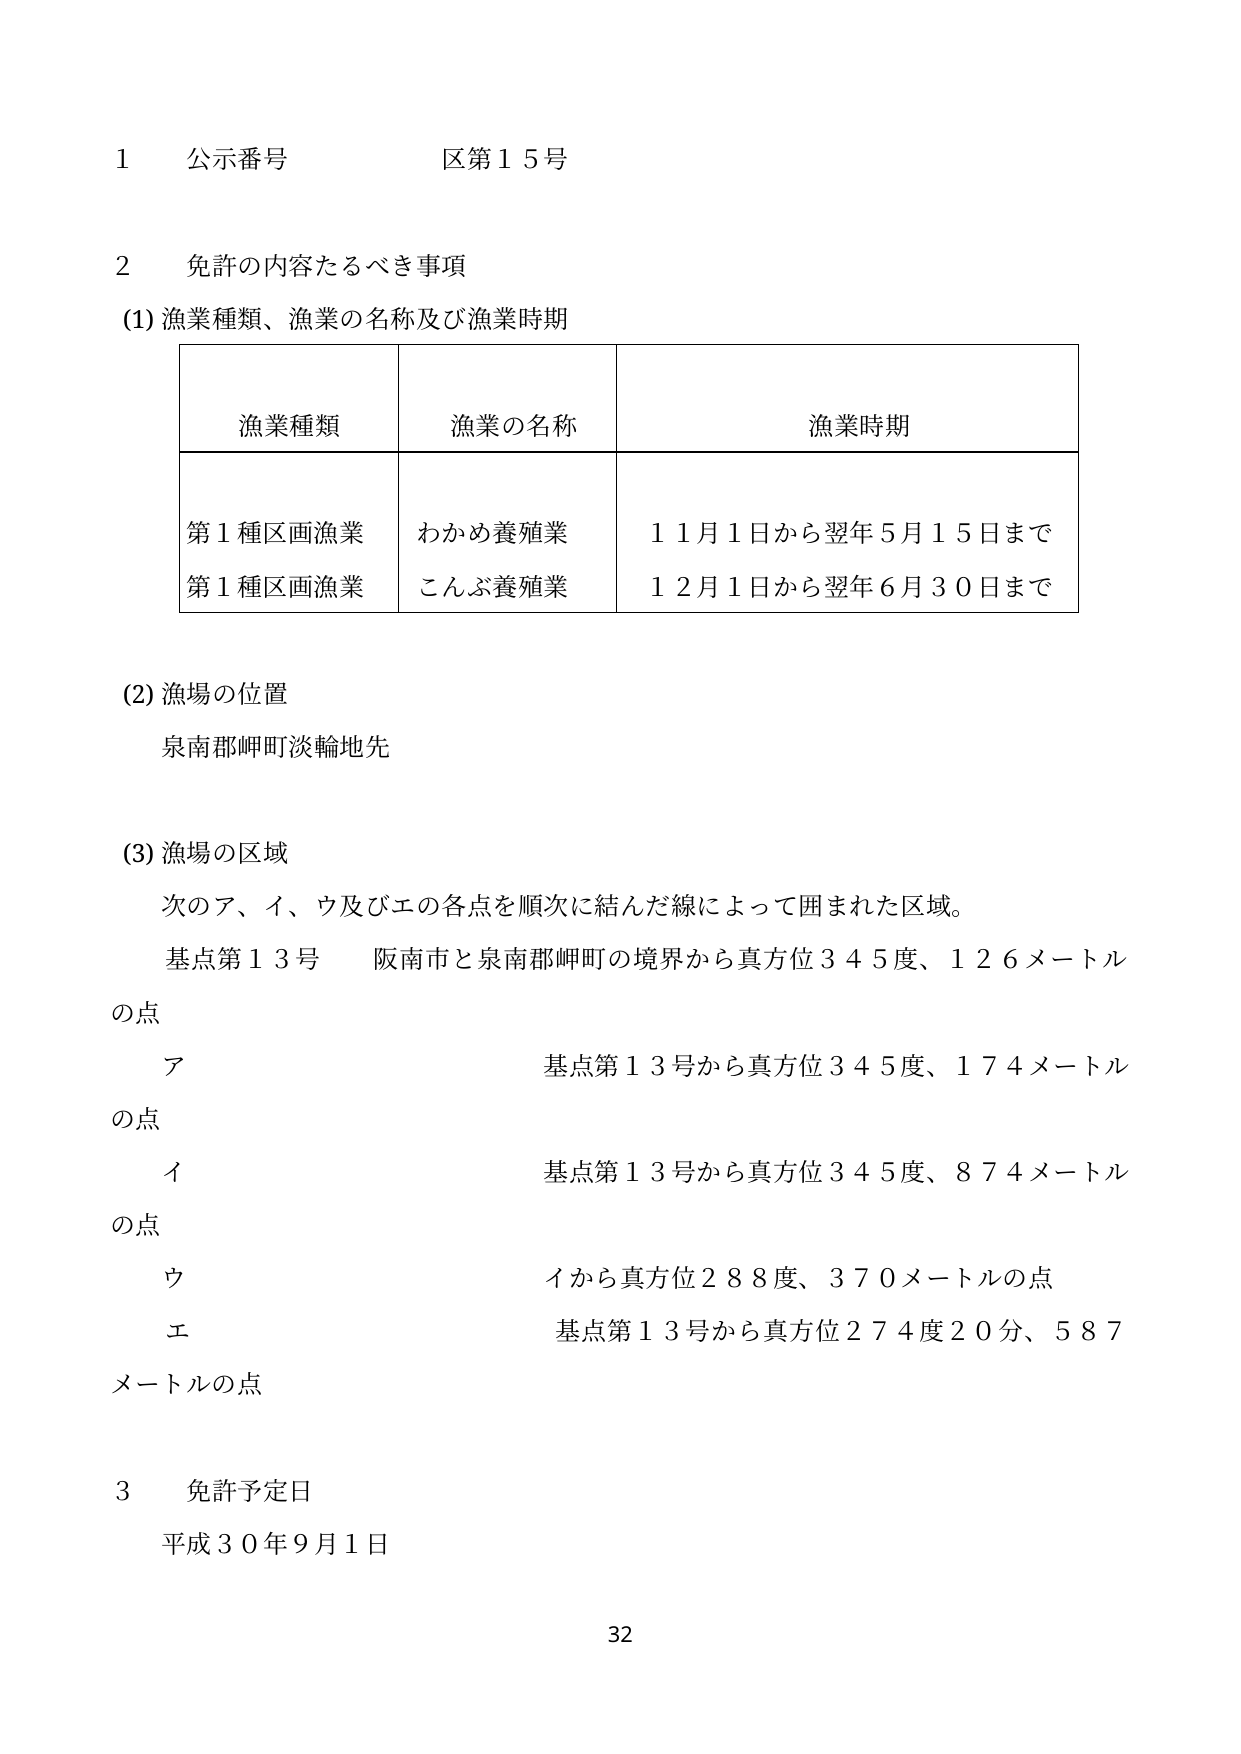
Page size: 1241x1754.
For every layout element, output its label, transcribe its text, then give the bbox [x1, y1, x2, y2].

table_cell 第１種区画漁業 第１種区画漁業 [180, 453, 398, 612]
table_header 漁業種類 [180, 345, 398, 451]
table_header 漁業の名称 [399, 345, 616, 451]
text (3) 漁場の区域 [110, 825, 1131, 878]
table_cell わかめ養殖業 こんぶ養殖業 [399, 453, 616, 612]
text (2) 漁場の位置 [110, 666, 1131, 719]
text 基点第１３号 阪南市と泉南郡岬町の境界から真方位３４５度、１２６メートル の点 [110, 932, 1131, 1038]
text 平成３０年９月１日 [110, 1516, 1131, 1569]
text エ 基点第１３号から真方位２７４度２０分、５８７メートルの点 [110, 1303, 1131, 1410]
text ア 基点第１３号から真方位３４５度、１７４メートルの点 [110, 1038, 1131, 1144]
text (1) 漁業種類、漁業の名称及び漁業時期 [110, 291, 1131, 344]
text イ 基点第１３号から真方位３４５度、８７４メートルの点 [110, 1144, 1131, 1250]
text 泉南郡岬町淡輪地先 [110, 719, 1131, 772]
text ２ 免許の内容たるべき事項 [110, 238, 1131, 291]
table_cell １１月１日から翌年５月１５日まで １２月１日から翌年６月３０日まで [617, 453, 1078, 612]
text ウ イから真方位２８８度、３７０メートルの点 [110, 1250, 1131, 1303]
text １ 公示番号 区第１５号 [110, 132, 1131, 185]
text ３ 免許予定日 [110, 1463, 1131, 1516]
text 次のア、イ、ウ及びエの各点を順次に結んだ線によって囲まれた区域。 [110, 878, 1131, 932]
table_header 漁業時期 [617, 345, 1078, 451]
